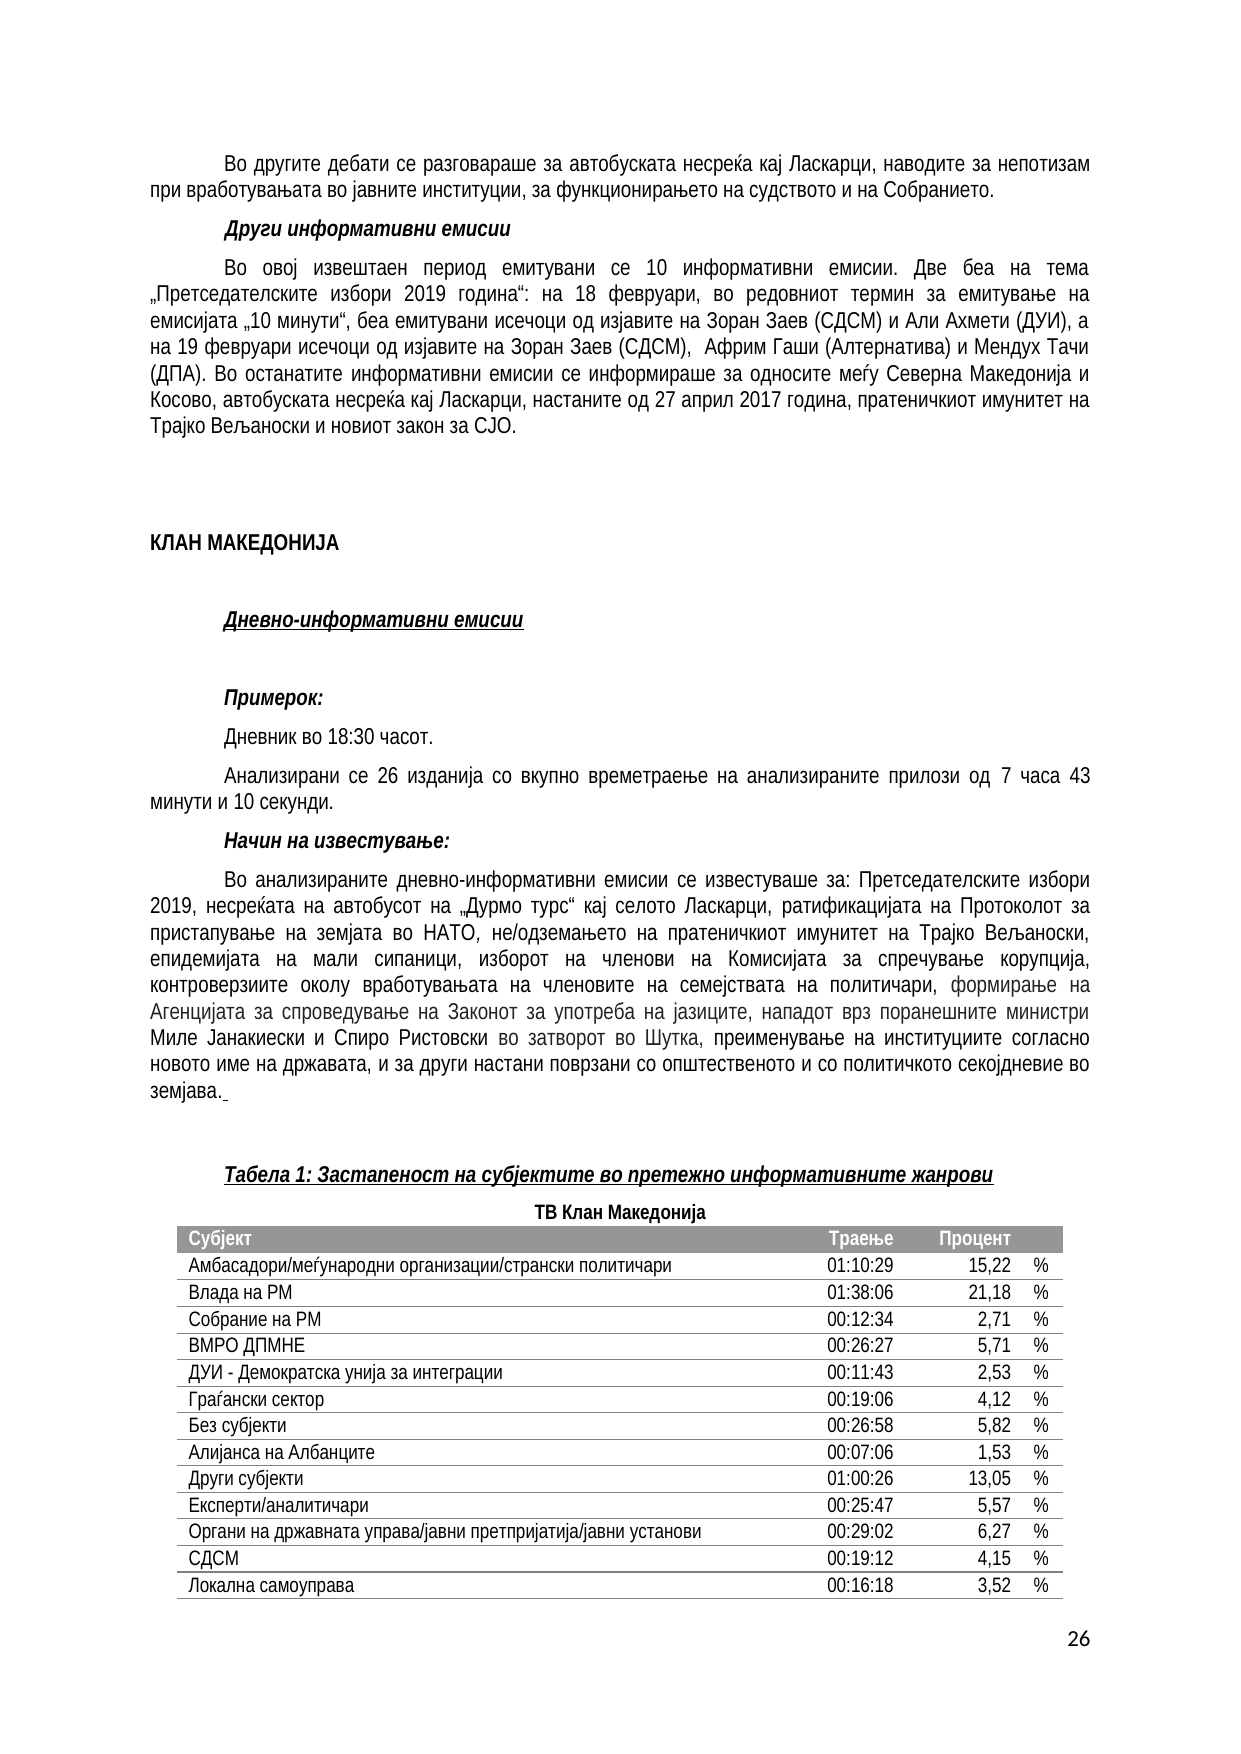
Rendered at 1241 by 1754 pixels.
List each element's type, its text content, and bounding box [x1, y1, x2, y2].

table_cell Алијанса на Албанците [177, 1440, 788, 1465]
table_cell % [1022, 1307, 1063, 1332]
table_cell Без субјекти [177, 1413, 788, 1439]
text Начин на известување: [150, 827, 1090, 853]
text Табела 1: Застапеност на субјектите во претежно информативните жанрови [150, 1161, 1090, 1187]
table_cell 00:26:58 [788, 1413, 905, 1439]
table_cell % [1022, 1360, 1063, 1386]
table_cell % [1022, 1253, 1063, 1279]
table_cell 4,15 [905, 1546, 1022, 1571]
table_cell Локална самоуправа [177, 1573, 788, 1598]
table_cell 00:25:47 [788, 1493, 905, 1518]
table_cell ВМРО ДПМНЕ [177, 1334, 788, 1359]
table_cell % [1022, 1280, 1063, 1306]
table_cell 21,18 [905, 1280, 1022, 1306]
text Дневник во 18:30 часот. [150, 723, 1090, 749]
table_cell % [1022, 1334, 1063, 1359]
table_cell Субјект [177, 1226, 788, 1253]
text Други информативни емисии [150, 215, 1090, 242]
table_cell 5,57 [905, 1493, 1022, 1518]
table_header ТВ Клан Македонија [177, 1200, 1063, 1226]
table_cell ДУИ - Демократска унија за интеграции [177, 1360, 788, 1386]
table_cell % [1022, 1440, 1063, 1465]
table_cell Граѓански сектор [177, 1387, 788, 1412]
text Во анализираните дневно-информативни емисии се известуваше за: Претседателските избори 2019, несреќата на автобусот на „Дурмо турс“ кај селото Ласкарци, ратификацијата на Протоколот за пристапување на земјата во НАТО, не/одземањето на пратеничкиот имунитет на Трајко Вељаноски, епидемијата на мали сипаници, изборот на членови на Комисијата за спречување корупција, контроверзиите околу вработувањата на членовите на семејствата на политичари, формирање на Агенцијата за спроведување на Законот за употреба на јазиците, нападот врз поранешните министри Миле Јанакиески и Спиро Ристовски во затворот во Шутка, преименување на институциите согласно новото име на државата, и за други настани поврзани со општественото и со политичкото секојдневие во земјава. [150, 866, 1090, 998]
table_cell % [1022, 1573, 1063, 1598]
table_cell 01:00:26 [788, 1466, 905, 1492]
table_cell 2,71 [905, 1307, 1022, 1332]
table_cell Tраење [788, 1226, 905, 1253]
table_cell % [1022, 1466, 1063, 1492]
table_cell 5,82 [905, 1413, 1022, 1439]
text Во другите дебати се разговараше за автобуската несреќа кај Ласкарци, наводите за непотизам при вработувањата во јавните институции, за функционирањето на судството и на Собранието. [150, 150, 1090, 203]
table_cell 5,71 [905, 1334, 1022, 1359]
table_cell 2,53 [905, 1360, 1022, 1386]
table_cell Процент [905, 1226, 1022, 1253]
table_cell Амбасадори/меѓународни организации/странски политичари [177, 1253, 788, 1279]
table_cell 6,27 [905, 1519, 1022, 1545]
text Во анализираните дневно-информативни емисии се известуваше за: Претседателските избори 2019, несреќата на автобусот на „Дурмо турс“ кај селото Ласкарци, ратификацијата на Протоколот за пристапување на земјата во НАТО, не/одземањето на пратеничкиот имунитет на Трајко Вељаноски, епидемијата на мали сипаници, изборот на членови на Комисијата за спречување корупција, контроверзиите околу вработувањата на членовите на семејствата на политичари, формирање на Агенцијата за спроведување на Законот за употреба на јазиците, нападот врз поранешните министри Миле Јанакиески и Спиро Ристовски во затворот во Шутка, преименување на институциите согласно новото име на државата, и за други настани поврзани со општественото и со политичкото секојдневие во земјава. [150, 1024, 1090, 1103]
table_cell % [1022, 1519, 1063, 1545]
table_cell 00:29:02 [788, 1519, 905, 1545]
table_cell Други субјекти [177, 1466, 788, 1492]
table_cell Органи на државната управа/јавни претпријатија/јавни установи [177, 1519, 788, 1545]
table_cell 00:19:06 [788, 1387, 905, 1412]
table_cell 00:16:18 [788, 1573, 905, 1598]
table_cell Собрание на РМ [177, 1307, 788, 1332]
table_cell % [1022, 1413, 1063, 1439]
table_cell СДСМ [177, 1546, 788, 1571]
text Во овој извештаен период емитувани се 10 информативни емисии. Две беа на тема „Претседателските избори 2019 година“: на 18 февруари, во редовниот термин за емитување на емисијата „10 минути“, беа емитувани исечоци од изјавите на Зоран Заев (СДСМ) и Али Ахмети (ДУИ), а на 19 февруари исечоци од изјавите на Зоран Заев (СДСМ), Африм Гаши (Алтернатива) и Мендух Тачи (ДПА). Во останатите информативни емисии се информираше за односите меѓу Северна Македонија и Косово, автобуската несреќа кај Ласкарци, настаните од 27 април 2017 година, пратеничкиот имунитет на Трајко Вељаноски и новиот закон за СЈО. [150, 254, 1090, 438]
table_cell 15,22 [905, 1253, 1022, 1279]
table_cell 4,12 [905, 1387, 1022, 1412]
table_cell 00:12:34 [788, 1307, 905, 1332]
table_cell 01:38:06 [788, 1280, 905, 1306]
text Анализирани се 26 изданија со вкупно времетраење на анализираните прилози од 7 часа 43 минути и 10 секунди. [150, 762, 1090, 814]
table_cell 01:10:29 [788, 1253, 905, 1279]
table_cell [1022, 1226, 1063, 1253]
table_cell Експерти/аналитичари [177, 1493, 788, 1518]
text Примерок: [150, 684, 1090, 711]
text КЛАН МАКЕДОНИЈА [150, 529, 1090, 555]
table_cell 00:11:43 [788, 1360, 905, 1386]
table_cell 1,53 [905, 1440, 1022, 1465]
text Дневно-информативни емисии [150, 606, 1090, 633]
table_cell % [1022, 1493, 1063, 1518]
table_cell 13,05 [905, 1466, 1022, 1492]
table_cell % [1022, 1387, 1063, 1412]
table_cell Влада на РМ [177, 1280, 788, 1306]
table_cell % [1022, 1546, 1063, 1571]
table_cell 3,52 [905, 1573, 1022, 1598]
table_cell 00:19:12 [788, 1546, 905, 1571]
table_cell 00:26:27 [788, 1334, 905, 1359]
table_cell 00:07:06 [788, 1440, 905, 1465]
